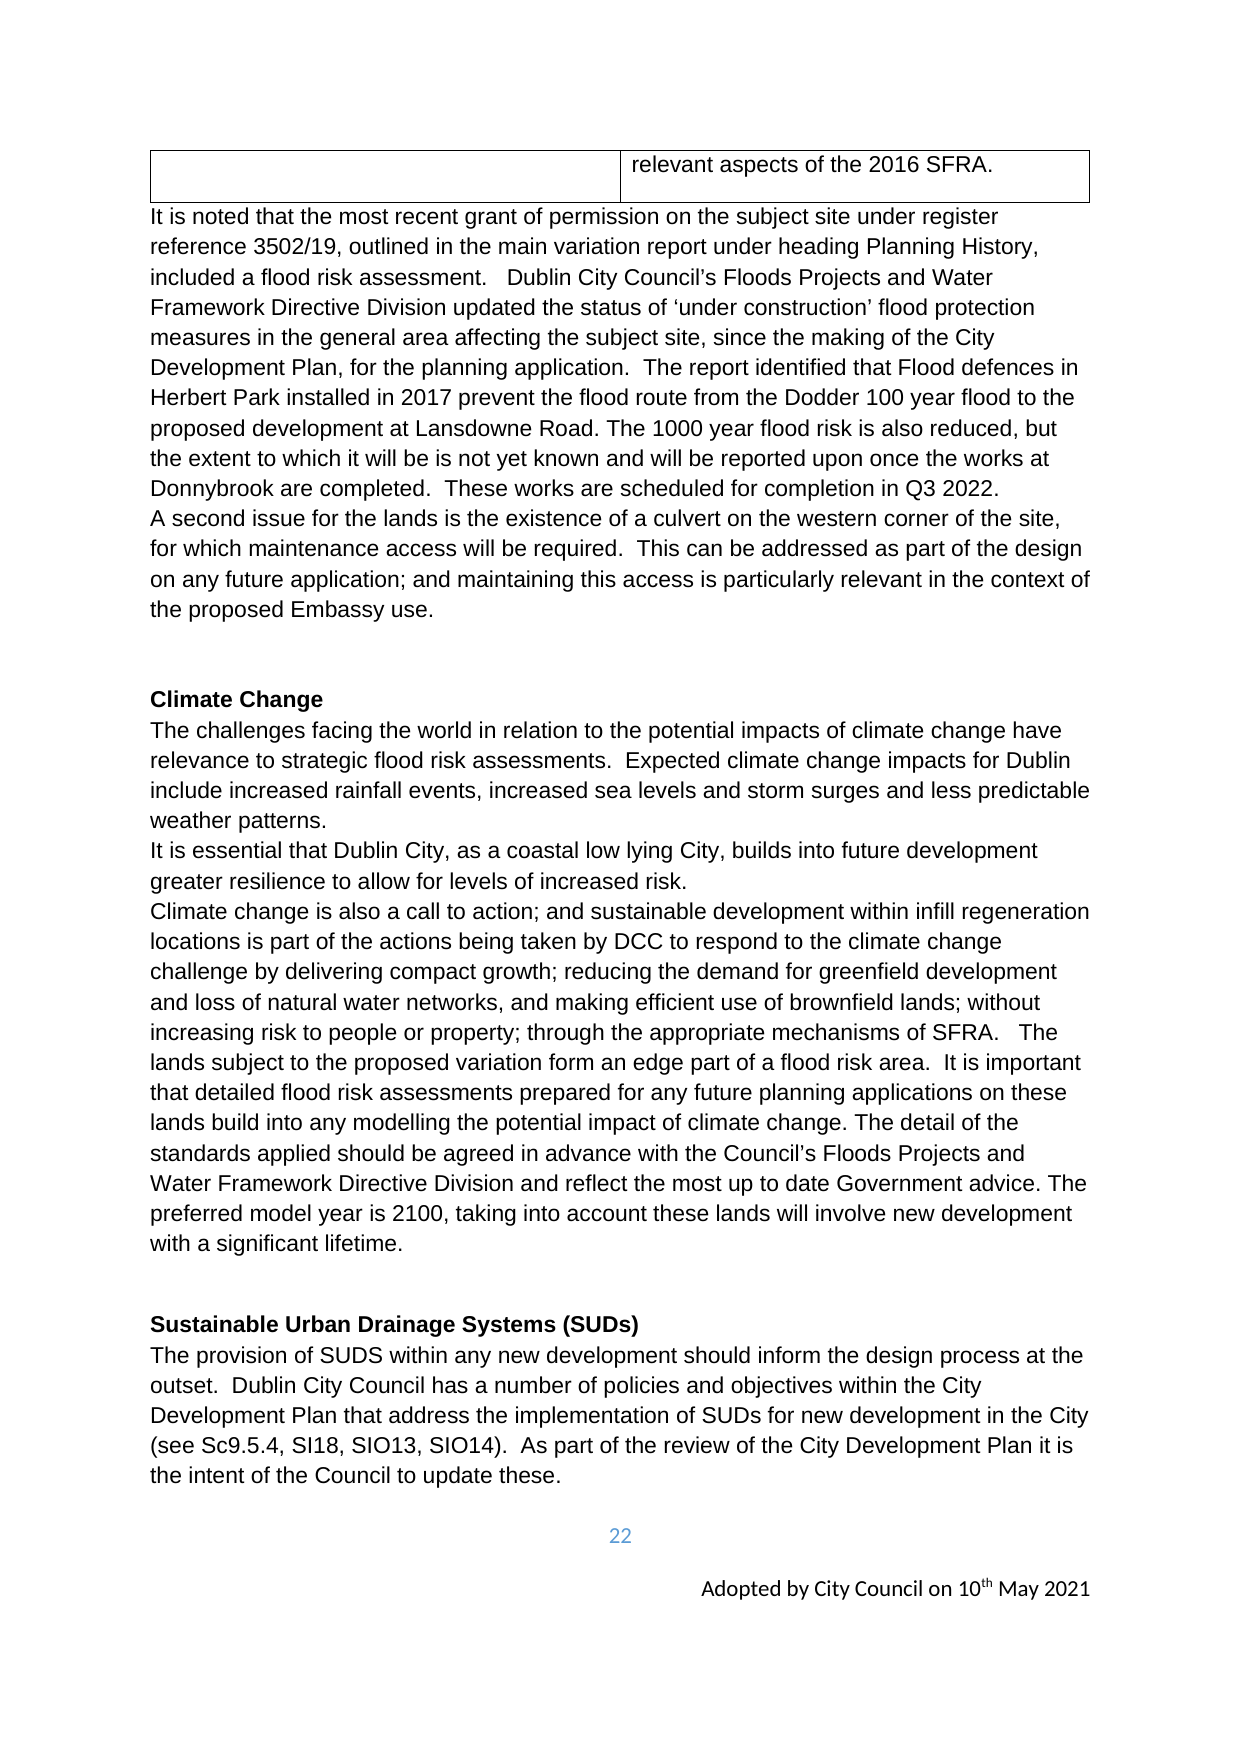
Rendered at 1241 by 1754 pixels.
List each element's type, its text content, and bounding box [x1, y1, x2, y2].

text It is essential that Dublin City, as a coastal low lying City, builds into future development greater resilience to allow for levels of increased risk. [150, 837, 1090, 894]
text A second issue for the lands is the existence of a culvert on the western corner of the site, for which maintenance access will be required. This can be addressed as part of the design on any future application; and maintaining this access is particularly relevant in the context of the proposed Embassy use. [150, 505, 1090, 622]
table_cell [621, 151, 1089, 202]
text Sustainable Urban Drainage Systems (SUDs) [150, 1311, 1090, 1338]
text Climate Change [150, 686, 1090, 713]
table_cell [151, 151, 620, 202]
text The challenges facing the world in relation to the potential impacts of climate change have relevance to strategic flood risk assessments. Expected climate change impacts for Dublin include increased rainfall events, increased sea levels and storm surges and less predictable weather patterns. [150, 717, 1090, 834]
text Climate change is also a call to action; and sustainable development within infill regeneration locations is part of the actions being taken by DCC to respond to the climate change challenge by delivering compact growth; reducing the demand for greenfield development and loss of natural water networks, and making efficient use of brownfield lands; without increasing risk to people or property; through the appropriate mechanisms of SFRA. The lands subject to the proposed variation form an edge part of a flood risk area. It is important that detailed flood risk assessments prepared for any future planning applications on these lands build into any modelling the potential impact of climate change. The detail of the standards applied should be agreed in advance with the Council’s Floods Projects and Water Framework Directive Division and reflect the most up to date Government advice. The preferred model year is 2100, taking into account these lands will involve new development with a significant lifetime. [150, 898, 1090, 1257]
text It is noted that the most recent grant of permission on the subject site under register reference 3502/19, outlined in the main variation report under heading Planning History, included a flood risk assessment. Dublin City Council’s Floods Projects and Water Framework Directive Division updated the status of ‘under construction’ flood protection measures in the general area affecting the subject site, since the making of the City Development Plan, for the planning application. The report identified that Flood defences in Herbert Park installed in 2017 prevent the flood route from the Dodder 100 year flood to the proposed development at Lansdowne Road. The 1000 year flood risk is also reduced, but the extent to which it will be is not yet known and will be reported upon once the works at Donnybrook are completed. These works are scheduled for completion in Q3 2022. [150, 203, 1090, 501]
text The provision of SUDS within any new development should inform the design process at the outset. Dublin City Council has a number of policies and objectives within the City Development Plan that address the implementation of SUDs for new development in the City (see Sc9.5.4, SI18, SIO13, SIO14). As part of the review of the City Development Plan it is the intent of the Council to update these. [150, 1342, 1090, 1489]
